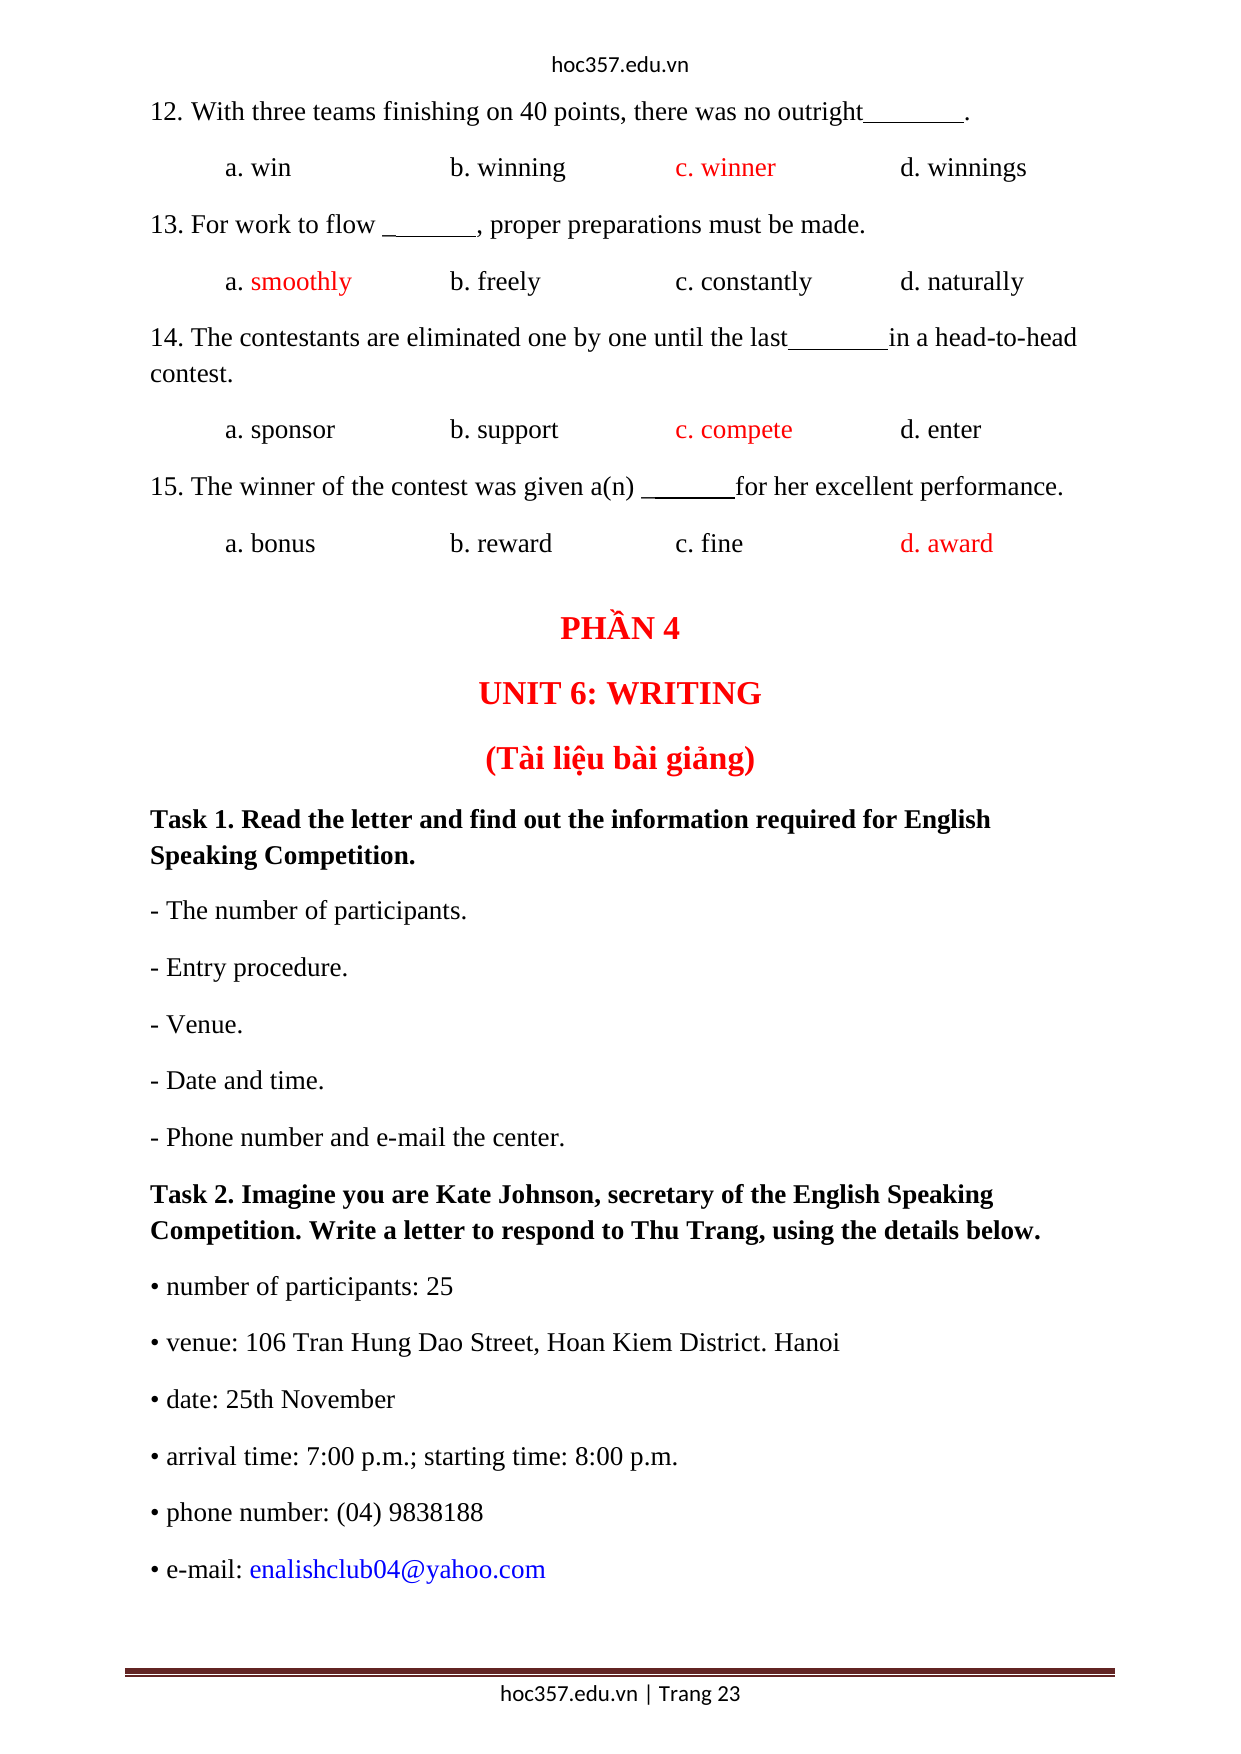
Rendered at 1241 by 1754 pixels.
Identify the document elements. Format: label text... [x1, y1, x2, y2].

list With three teams finishing on 40 points, there was no outright . [150, 95, 1115, 126]
list win b. winning c. winner d. winnings [225, 152, 1115, 183]
list arrival time: 7:00 p.m.; starting time: 8:00 p.m. [150, 1440, 1115, 1471]
subtitle Task 2. Imagine you are Kate Johnson, secretary of the English Speaking Competition. Write a letter to respond to Thu Trang, using the details below. [150, 1178, 1052, 1245]
list date: 25th November [150, 1383, 1115, 1414]
list The number of participants. [150, 894, 1115, 926]
list The winner of the contest was given a(n) _ for her excellent performance. [150, 470, 1115, 501]
list bonus b. reward c. fine d. award [225, 527, 1115, 558]
list For work to flow _ , proper preparations must be made. [150, 208, 1115, 239]
subtitle Task 1. Read the letter and find out the information required for English Speaking Competition. [150, 803, 1077, 870]
list number of participants: 25 [150, 1270, 1115, 1301]
text (Tài liệu bài giảng) [484, 738, 756, 777]
list Venue. [150, 1008, 1115, 1039]
list sponsor b. support c. compete d. enter [225, 413, 1115, 445]
list phone number: (04) 9838188 [150, 1497, 1115, 1528]
list e-mail: enalishclub04@yahoo.com [150, 1553, 1115, 1584]
text UNIT 6: WRITING [125, 673, 1115, 712]
list Phone number and e-mail the center. [150, 1121, 1115, 1152]
list Date and time. [150, 1064, 1115, 1096]
list Entry procedure. [150, 951, 1115, 982]
list venue: 106 Tran Hung Dao Street, Hoan Kiem District. Hanoi [150, 1327, 1115, 1358]
list smoothly b. freely c. constantly d. naturally [225, 265, 1115, 296]
subtitle PHẦN 4 [559, 608, 681, 647]
list The contestants are eliminated one by one until the last in a head-to-head contest. [150, 322, 1083, 388]
